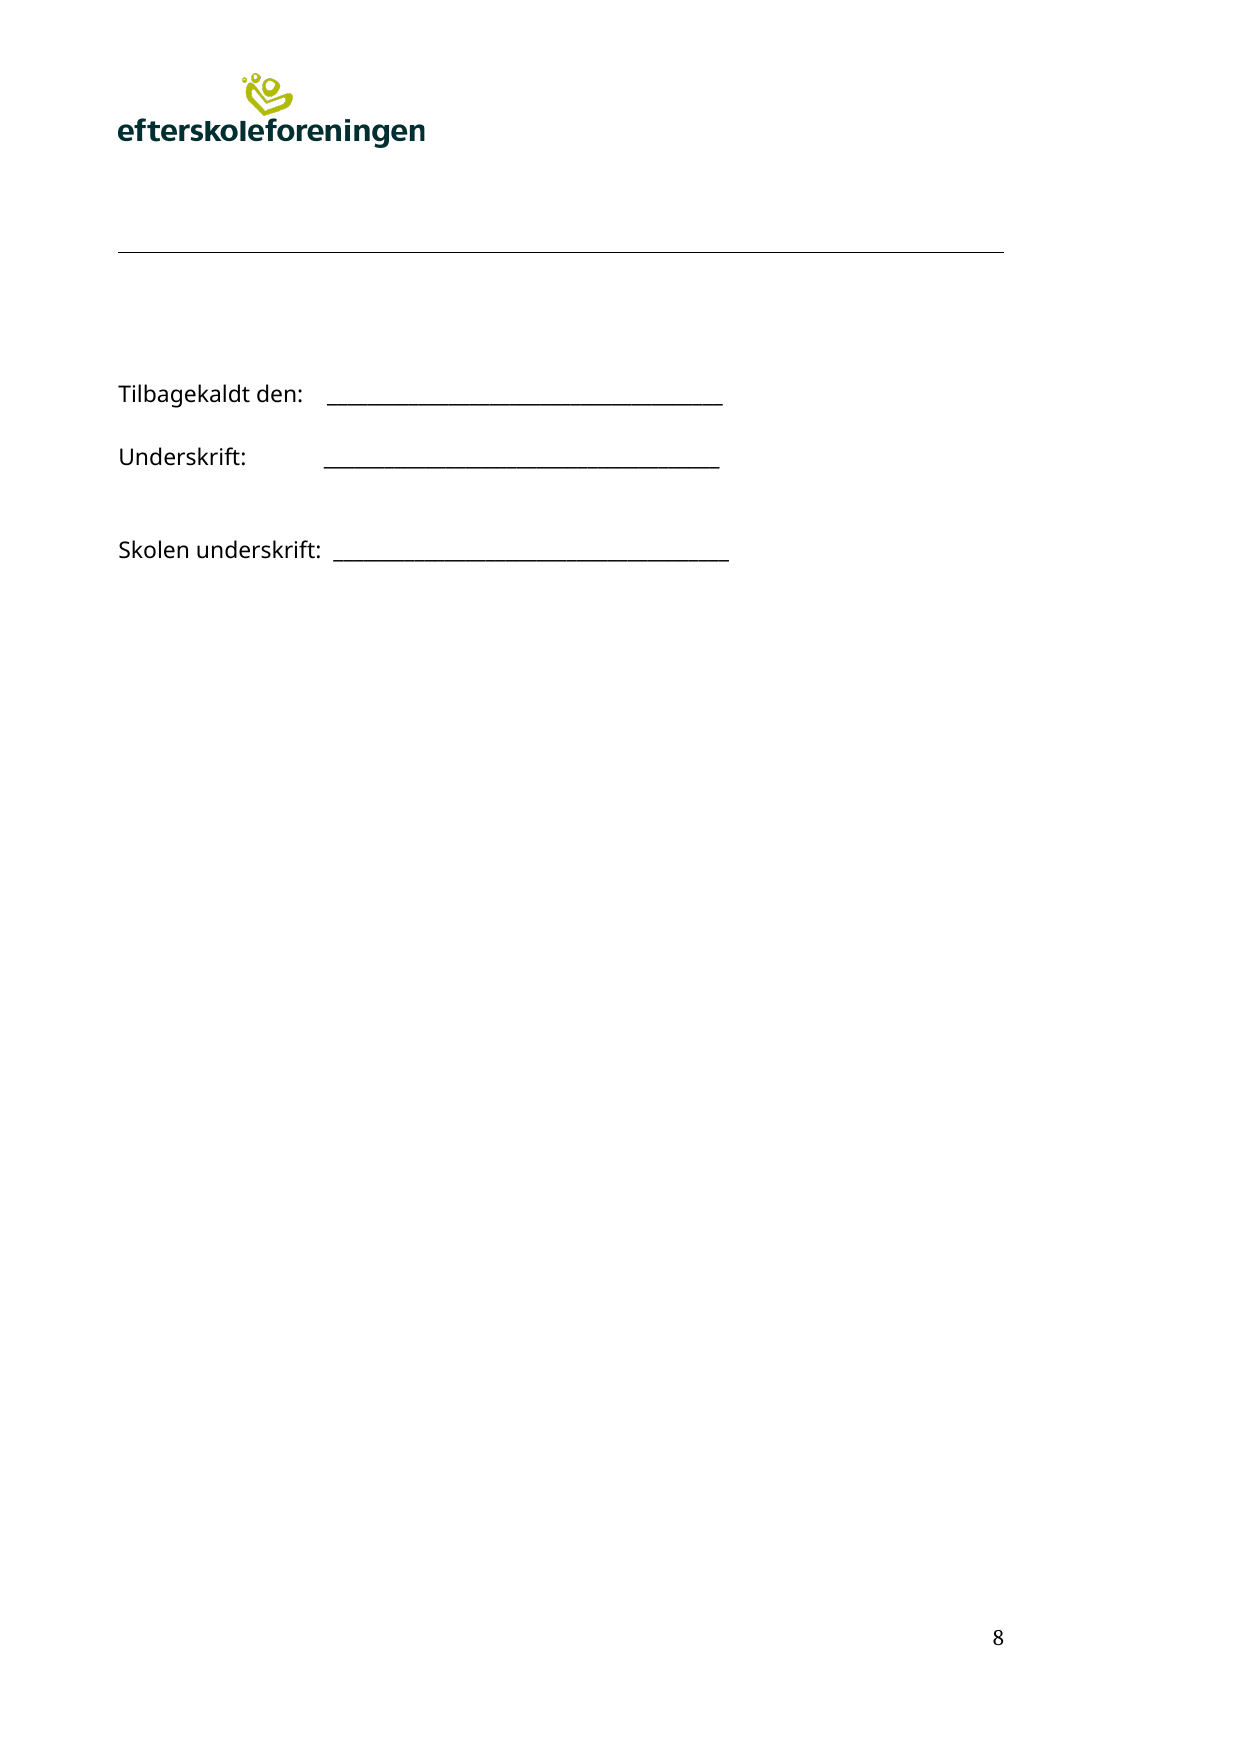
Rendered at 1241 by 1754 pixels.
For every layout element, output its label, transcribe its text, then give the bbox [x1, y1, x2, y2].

picture [118, 73, 425, 148]
text Tilbagekaldt den: _______________________________________ [118, 378, 1004, 409]
text Skolen underskrift: _______________________________________ [118, 534, 1004, 566]
text Underskrift: _______________________________________ [118, 441, 1004, 472]
